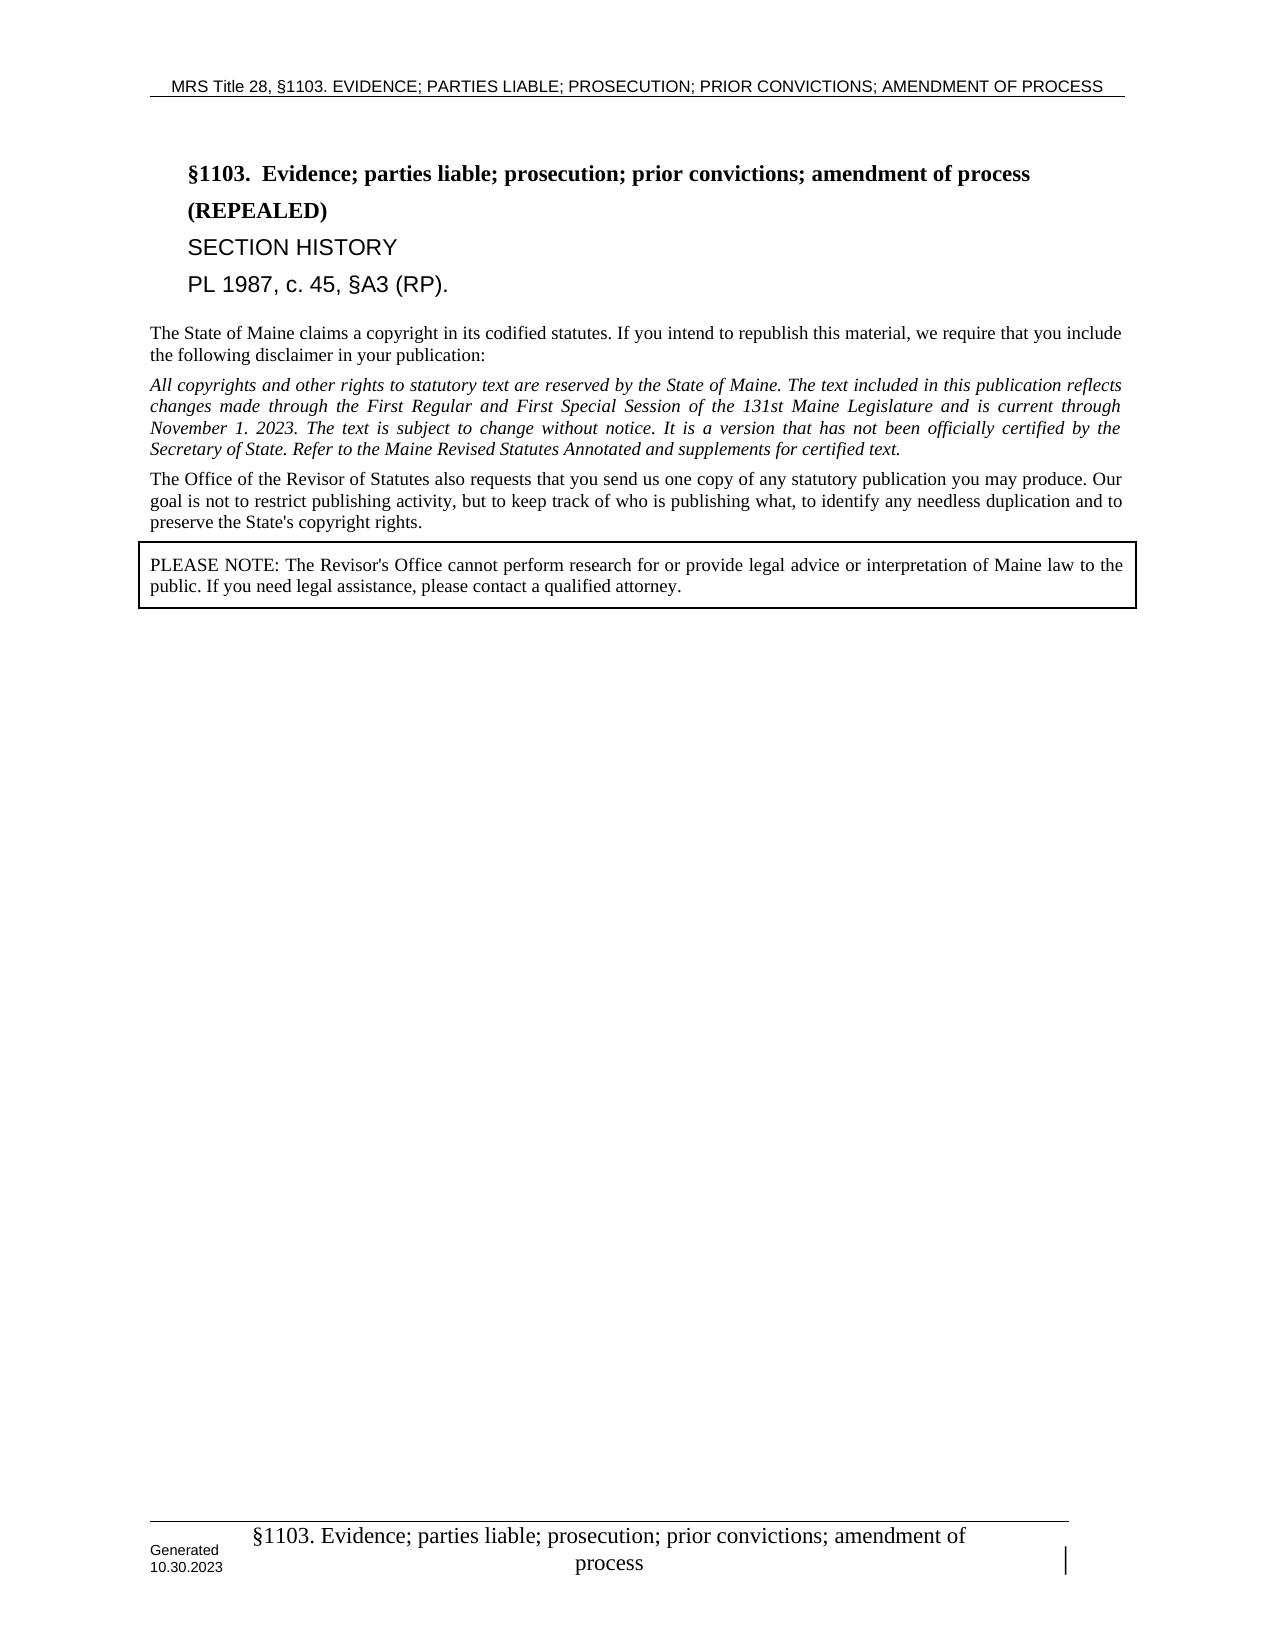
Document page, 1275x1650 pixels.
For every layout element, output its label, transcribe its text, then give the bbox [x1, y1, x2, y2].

text SECTION HISTORY [187, 234, 1125, 260]
text All copyrights and other rights to statutory text are reserved by the State of Maine. The text included in this publication reflects changes made through the First Regular and First Special Session of the 131st Maine Legislature and is current through November 1. 2023 . The text is subject to change without notice. It is a version that has not been officially certified by the Secretary of State. Refer to the Maine Revised Statutes Annotated and supplements for certified text. [150, 373, 1125, 460]
text The State of Maine claims a copyright in its codified statutes. If you intend to republish this material, we require that you include the following disclaimer in your publication: [150, 322, 1125, 365]
text PLEASE NOTE: The Revisor's Office cannot perform research for or provide legal advice or interpretation of Maine law to the public. If you need legal assistance, please contact a qualified attorney. [140, 543, 1135, 607]
text The Office of the Revisor of Statutes also requests that you send us one copy of any statutory publication you may produce. Our goal is not to restrict publishing activity, but to keep track of who is publishing what, to identify any needless duplication and to preserve the State's copyright rights. [150, 468, 1125, 533]
text PL 1987, c. 45, §A3 (RP). [187, 271, 1125, 297]
text (REPEALED) [187, 197, 1125, 223]
text §1103. Evidence; parties liable; prosecution; prior convictions; amendment of process [187, 160, 1125, 187]
